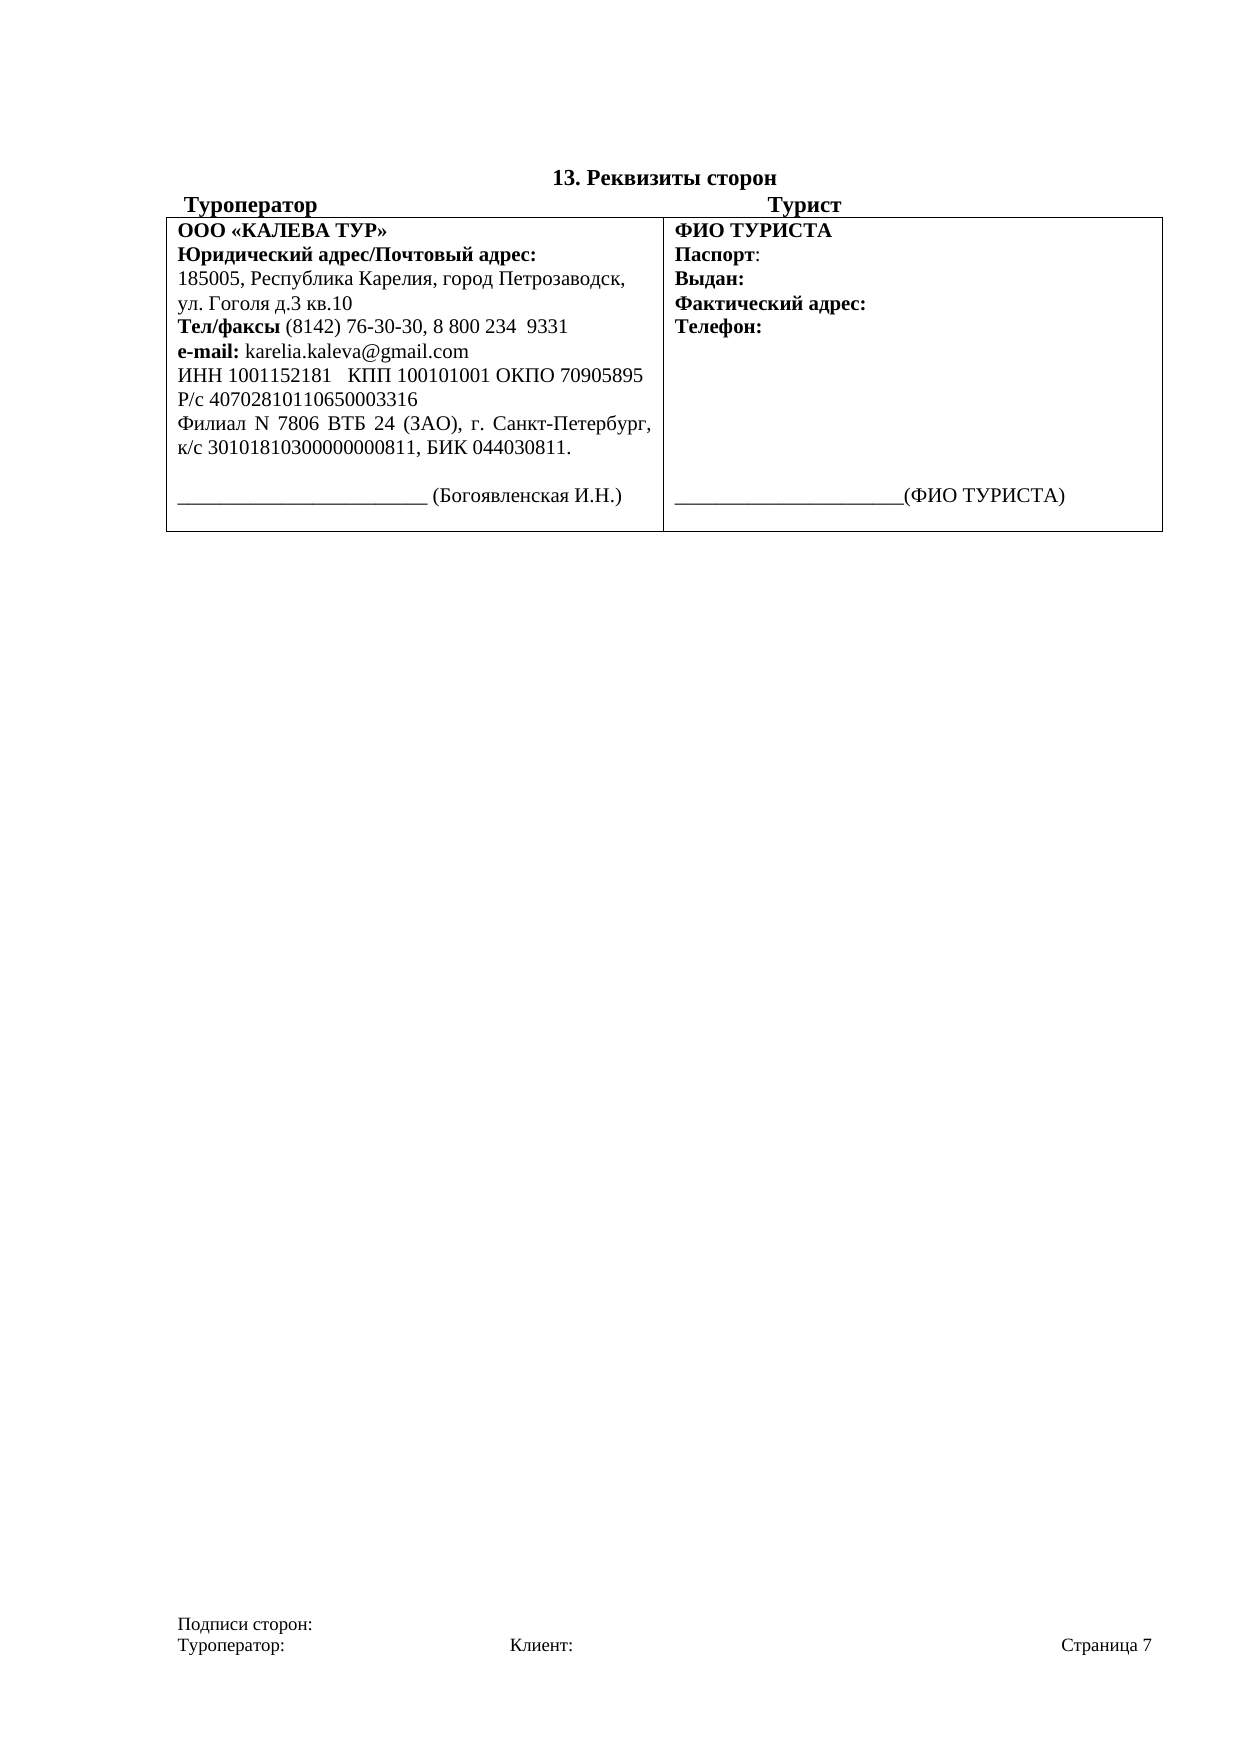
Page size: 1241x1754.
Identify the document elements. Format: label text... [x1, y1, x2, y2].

table_cell Страница 7 [831, 1634, 1163, 1656]
table_cell Клиент: [498, 1634, 831, 1656]
text 13. Реквизиты сторон [177, 164, 1152, 191]
table_header Подписи сторон: [166, 1613, 1163, 1634]
table_cell Туроператор: [166, 1634, 498, 1656]
table_header ООО «КАЛЕВА ТУР» Юридический адрес/Почтовый адрес: 185005, Республика Карелия, город Петрозаводск, ул. Гоголя д.3 кв.10 Тел/факсы (8142) 76-30-30, 8 800 234 9331 e-mail: karelia.kaleva@gmail.com ИНН 1001152181 КПП 100101001 ОКПО 70905895 Р/с 40702810110650003316 Филиал N 7806 ВТБ 24 (ЗАО), г. Санкт-Петербург, к/с 30101810300000000811, БИК 044030811. ________________________ (Богоявленская И.Н.) [167, 218, 663, 531]
text Туроператор Турист [177, 191, 1152, 217]
table_header ФИО ТУРИСТА Паспорт: Выдан: Фактический адрес: Телефон: ______________________(ФИО ТУРИСТА) [664, 218, 1162, 531]
